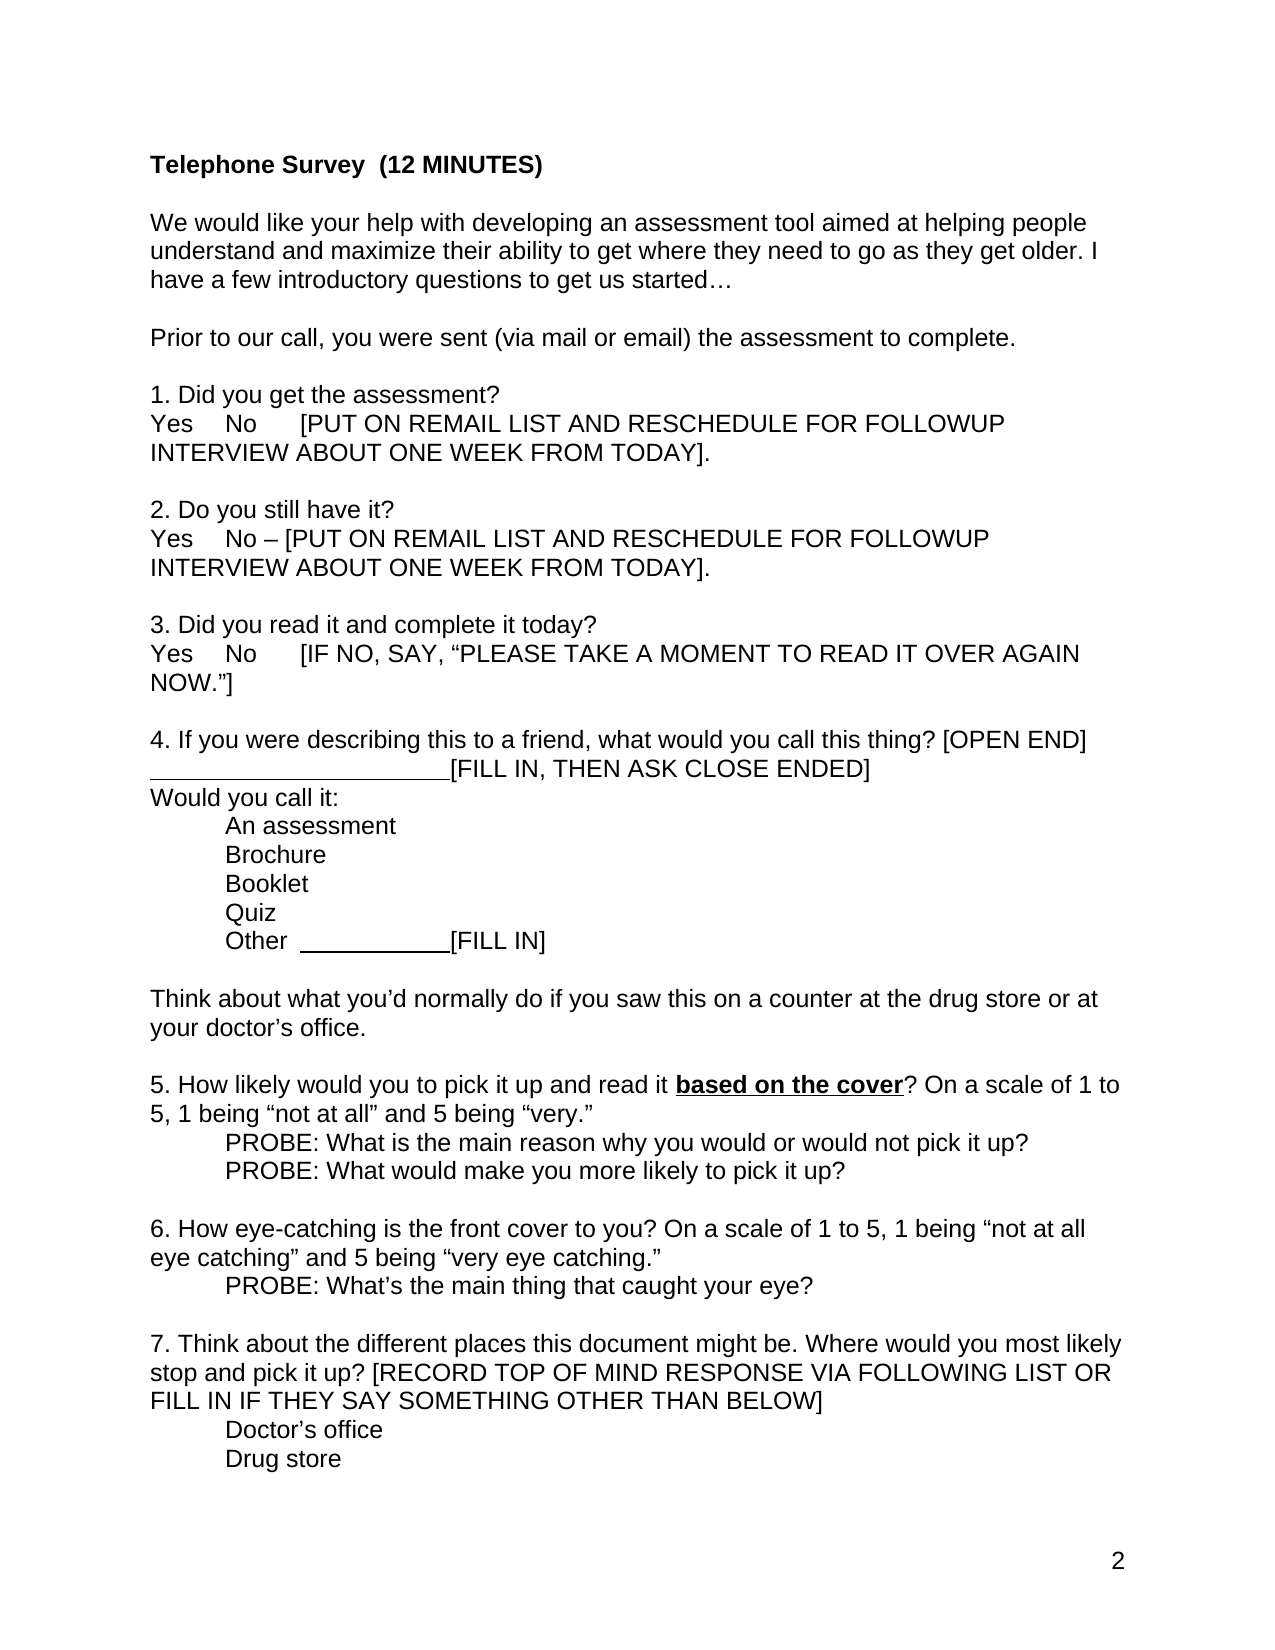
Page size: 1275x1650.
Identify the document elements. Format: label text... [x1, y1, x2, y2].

text 3. Did you read it and complete it today? [150, 610, 1125, 639]
text We would like your help with developing an assessment tool aimed at helping people understand and maximize their ability to get where they need to go as they get older. I have a few introductory questions to get us started… [150, 207, 1125, 294]
text Yes No – [PUT ON REMAIL LIST AND RESCHEDULE FOR FOLLOWUP INTERVIEW ABOUT ONE WEEK FROM TODAY]. [150, 524, 1125, 581]
text Yes No [IF NO, SAY, “PLEASE TAKE A MOMENT TO READ IT OVER AGAIN NOW.”] [150, 639, 1125, 696]
text [FILL IN, THEN ASK CLOSE ENDED] [150, 754, 1125, 782]
text An assessment Brochure Booklet Quiz [150, 811, 1125, 926]
text Other [FILL IN] [150, 926, 1125, 955]
text Yes No [PUT ON REMAIL LIST AND RESCHEDULE FOR FOLLOWUP INTERVIEW ABOUT ONE WEEK FROM TODAY]. [150, 409, 1125, 466]
text 2. Do you still have it? [150, 495, 1125, 524]
text 7. Think about the different places this document might be. Where would you most likely stop and pick it up? [RECORD TOP OF MIND RESPONSE VIA FOLLOWING LIST OR FILL IN IF THEY SAY SOMETHING OTHER THAN BELOW] [150, 1329, 1125, 1415]
text PROBE: What’s the main thing that caught your eye? [150, 1271, 1125, 1300]
text 6. How eye-catching is the front cover to you? On a scale of 1 to 5, 1 being “not at all eye catching” and 5 being “very eye catching.” [150, 1214, 1125, 1271]
text PROBE: What is the main reason why you would or would not pick it up? [150, 1127, 1125, 1156]
text Telephone Survey (12 MINUTES) [150, 150, 1125, 179]
text Prior to our call, you were sent (via mail or email) the assessment to complete. [150, 322, 1125, 351]
text Think about what you’d normally do if you saw this on a counter at the drug store or at your doctor’s office. [150, 984, 1125, 1041]
text 5. How likely would you to pick it up and read it based on the cover? On a scale of 1 to 5, 1 being “not at all” and 5 being “very.” [150, 1070, 1125, 1127]
text 1. Did you get the assessment? [150, 380, 1125, 409]
text 4. If you were describing this to a friend, what would you call this thing? [OPEN END] [150, 725, 1125, 754]
text PROBE: What would make you more likely to pick it up? [150, 1156, 1125, 1185]
text Doctor’s office [225, 1415, 1125, 1444]
text Drug store [225, 1444, 1125, 1472]
text Would you call it: [150, 782, 1125, 811]
